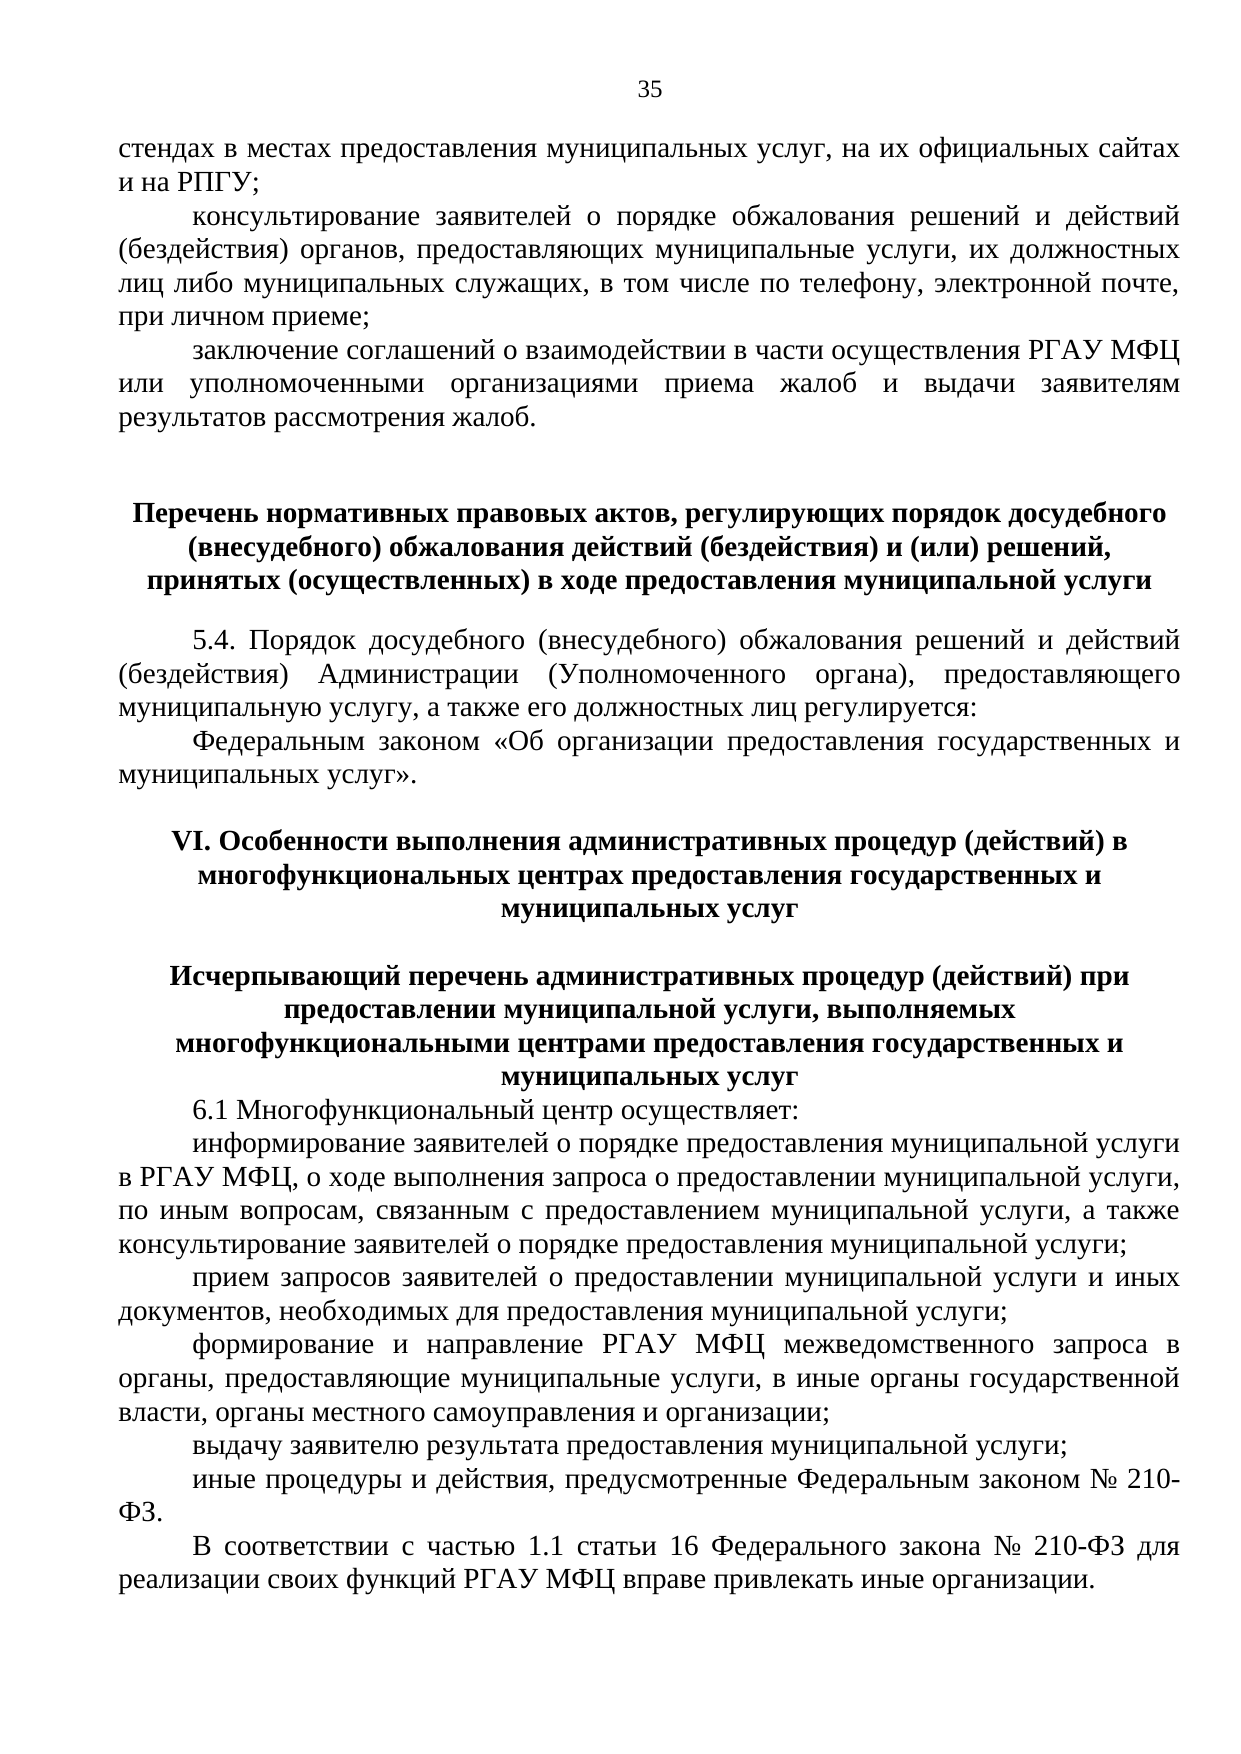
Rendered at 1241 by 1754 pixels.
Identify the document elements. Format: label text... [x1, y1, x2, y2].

text Федеральным законом «Об организации предоставления государственных и муниципальных услуг». [118, 723, 1181, 790]
text 6.1 Многофункциональный центр осуществляет: [118, 1092, 1181, 1125]
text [118, 131, 1181, 198]
text иные процедуры и действия, предусмотренные Федеральным законом № 210-ФЗ. [118, 1461, 1181, 1528]
text 5.4. Порядок досудебного (внесудебного) обжалования решений и действий (бездействия) Администрации (Уполномоченного органа), предоставляющего муниципальную услугу, а также его должностных лиц регулируется: [118, 622, 1181, 723]
text консультирование заявителей о порядке обжалования решений и действий (бездействия) органов, предоставляющих муниципальные услуги, их должностных лиц либо муниципальных служащих, в том числе по телефону, электронной почте, при личном приеме; [118, 198, 1181, 332]
text формирование и направление РГАУ МФЦ межведомственного запроса в органы, предоставляющие муниципальные услуги, в иные органы государственной власти, органы местного самоуправления и организации; [118, 1327, 1181, 1427]
text VI. Особенности выполнения административных процедур (действий) в многофункциональных центрах предоставления государственных и муниципальных услуг [118, 823, 1181, 924]
text прием запросов заявителей о предоставлении муниципальной услуги и иных документов, необходимых для предоставления муниципальной услуги; [118, 1259, 1181, 1327]
text Перечень нормативных правовых актов, регулирующих порядок досудебного (внесудебного) обжалования действий (бездействия) и (или) решений, принятых (осуществленных) в ходе предоставления муниципальной услуги [118, 495, 1181, 596]
text выдачу заявителю результата предоставления муниципальной услуги; [118, 1427, 1181, 1461]
text информирование заявителей о порядке предоставления муниципальной услуги в РГАУ МФЦ, о ходе выполнения запроса о предоставлении муниципальной услуги, по иным вопросам, связанным с предоставлением муниципальной услуги, а также консультирование заявителей о порядке предоставления муниципальной услуги; [118, 1125, 1181, 1259]
text В соответствии с частью 1.1 статьи 16 Федерального закона № 210-ФЗ для реализации своих функций РГАУ МФЦ вправе привлекать иные организации. [118, 1528, 1181, 1595]
text Исчерпывающий перечень административных процедур (действий) при предоставлении муниципальной услуги, выполняемых многофункциональными центрами предоставления государственных и муниципальных услуг [118, 958, 1181, 1092]
text заключение соглашений о взаимодействии в части осуществления РГАУ МФЦ или уполномоченными организациями приема жалоб и выдачи заявителям результатов рассмотрения жалоб. [118, 332, 1181, 432]
